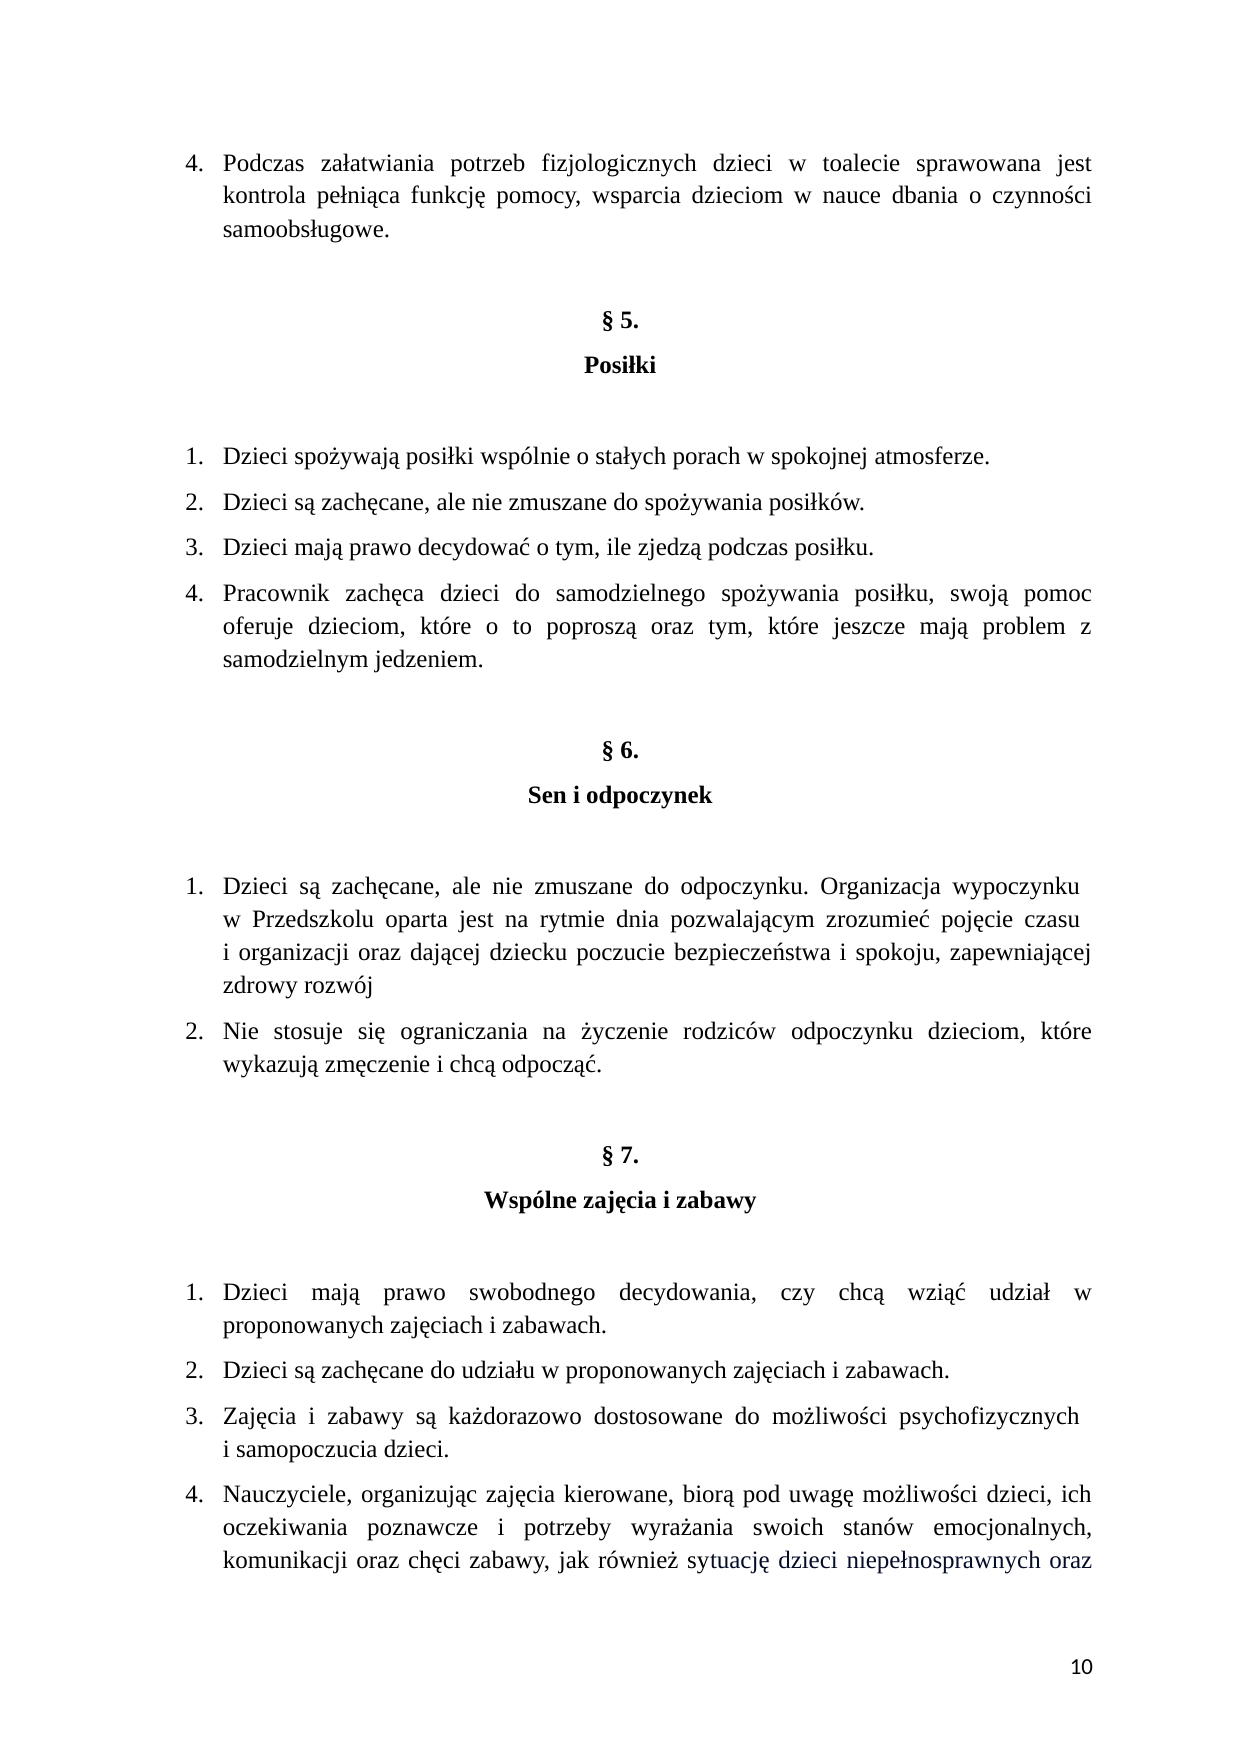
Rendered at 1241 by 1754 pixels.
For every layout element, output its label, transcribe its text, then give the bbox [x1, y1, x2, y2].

list Dzieci są zachęcane do udziału w proponowanych zajęciach i zabawach. [185, 1355, 1093, 1384]
list Nie stosuje się ograniczania na życzenie rodziców odpoczynku dzieciom, które wykazują zmęczenie i chcą odpocząć. [185, 1016, 1093, 1078]
text Sen i odpoczynek [148, 780, 1093, 809]
list Dzieci są zachęcane, ale nie zmuszane do odpoczynku. Organizacja wypoczynku w Przedszkolu oparta jest na rytmie dnia pozwalającym zrozumieć pojęcie czasu i organizacji oraz dającej dziecku poczucie bezpieczeństwa i spokoju, zapewniającej zdrowy rozwój [185, 871, 1093, 999]
list Podczas załatwiania potrzeb fizjologicznych dzieci w toalecie sprawowana jest kontrola pełniąca funkcję pomocy, wsparcia dzieciom w nauce dbania o czynności samoobsługowe. [185, 148, 1093, 242]
list Pracownik zachęca dzieci do samodzielnego spożywania posiłku, swoją pomoc oferuje dzieciom, które o to poproszą oraz tym, które jeszcze mają problem z samodzielnym jedzeniem. [185, 578, 1093, 673]
text § 5. [148, 305, 1093, 333]
text Posiłki [148, 350, 1093, 379]
list Zajęcia i zabawy są każdorazowo dostosowane do możliwości psychofizycznych i samopoczucia dzieci. [185, 1401, 1093, 1462]
text Wspólne zajęcia i zabawy [148, 1186, 1093, 1214]
text § 6. [148, 735, 1093, 764]
list Dzieci są zachęcane, ale nie zmuszane do spożywania posiłków. [185, 487, 1093, 516]
list Dzieci mają prawo decydować o tym, ile zjedzą podczas posiłku. [185, 532, 1093, 561]
list Dzieci spożywają posiłki wspólnie o stałych porach w spokojnej atmosferze. [185, 441, 1093, 470]
list Dzieci mają prawo swobodnego decydowania, czy chcą wziąć udział w proponowanych zajęciach i zabawach. [185, 1277, 1093, 1338]
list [185, 1479, 1093, 1574]
text § 7. [148, 1140, 1093, 1169]
